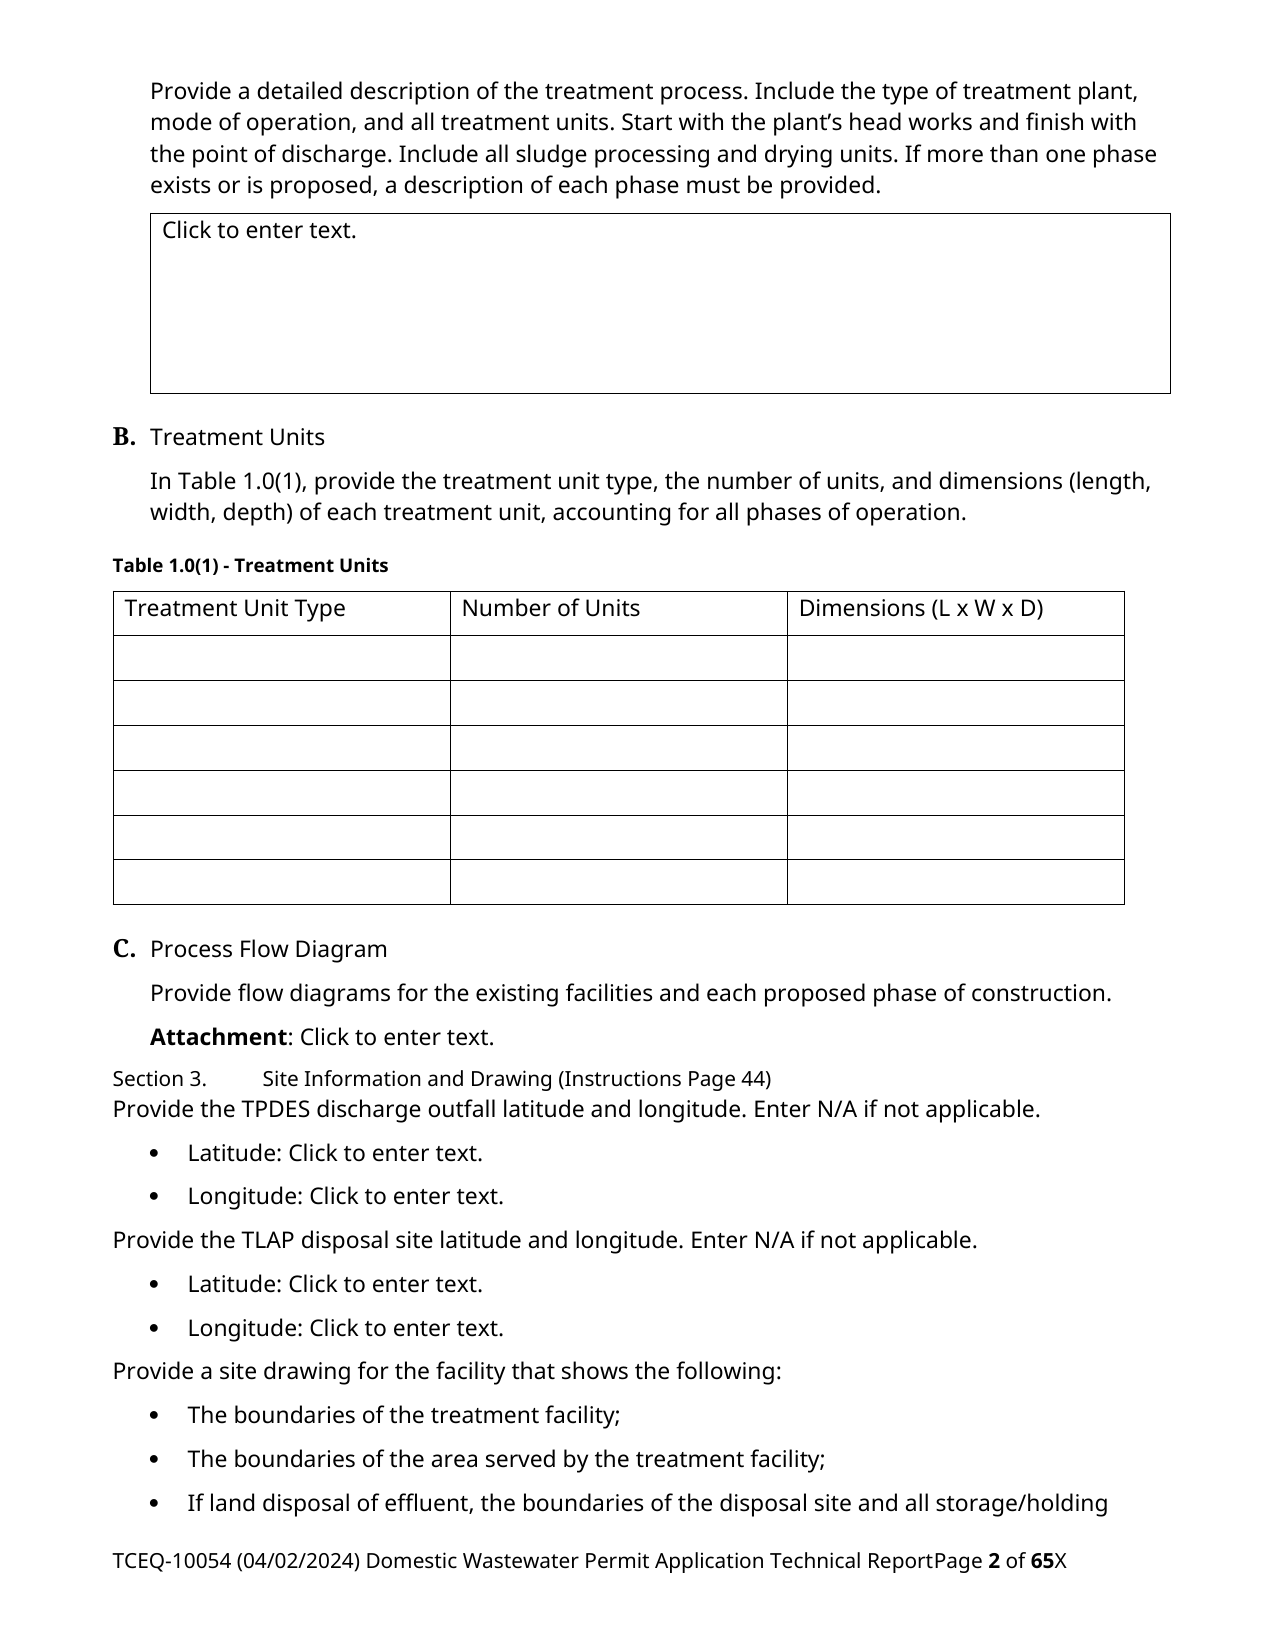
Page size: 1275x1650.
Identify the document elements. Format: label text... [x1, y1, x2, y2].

table_cell [114, 860, 450, 904]
text Table 1.0(1) - Treatment Units [112, 553, 1162, 578]
table_cell [451, 816, 787, 859]
table_cell [114, 636, 450, 680]
table_cell [788, 816, 1124, 859]
table_header [151, 214, 1170, 392]
table_header [451, 592, 787, 635]
table_cell [114, 681, 450, 725]
table_cell [114, 816, 450, 859]
table_cell [788, 726, 1124, 770]
table_cell [451, 636, 787, 680]
table_cell [451, 726, 787, 770]
table_cell [788, 681, 1124, 725]
table_cell [451, 860, 787, 904]
table_cell [788, 636, 1124, 680]
table_header [114, 592, 450, 635]
table_cell [114, 771, 450, 814]
table_header [788, 592, 1124, 635]
table_cell [114, 726, 450, 770]
table_cell [788, 771, 1124, 814]
table_cell [451, 681, 787, 725]
table_cell [451, 771, 787, 814]
table_cell [788, 860, 1124, 904]
